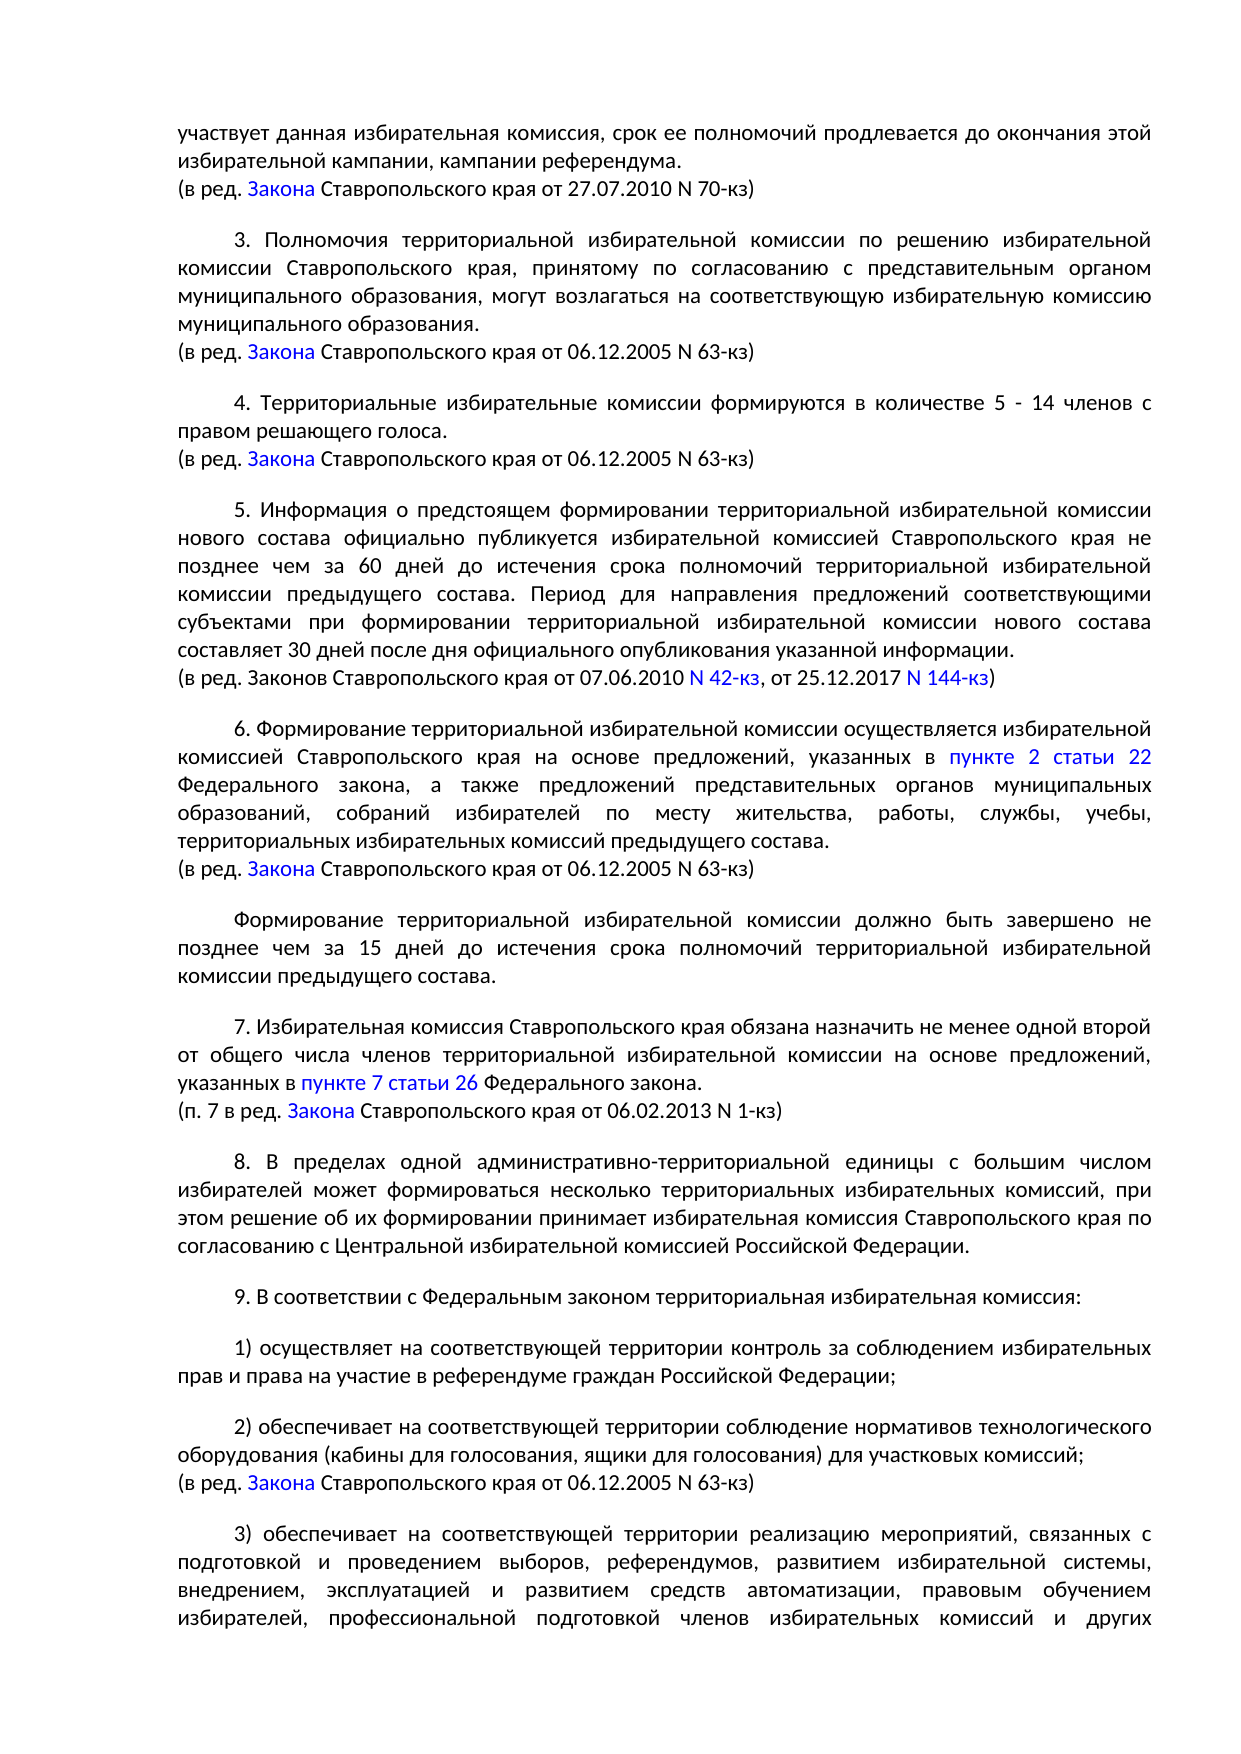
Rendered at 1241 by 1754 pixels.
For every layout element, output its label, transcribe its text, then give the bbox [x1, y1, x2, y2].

text 7. Избирательная комиссия Ставропольского края обязана назначить не менее одной второй от общего числа членов территориальной избирательной комиссии на основе предложений, указанных в пункте 7 статьи 26 Федерального закона. [177, 1012, 1152, 1096]
text 3. Полномочия территориальной избирательной комиссии по решению избирательной комиссии Ставропольского края, принятому по согласованию с представительным органом муниципального образования, могут возлагаться на соответствующую избирательную комиссию муниципального образования. [177, 225, 1152, 337]
text (в ред. Закона Ставропольского края от 06.12.2005 N 63-кз) [177, 337, 1152, 365]
text (в ред. Законов Ставропольского края от 07.06.2010 N 42-кз, от 25.12.2017 N 144-кз) [177, 663, 1152, 691]
text (в ред. Закона Ставропольского края от 06.12.2005 N 63-кз) [177, 1468, 1152, 1496]
text 9. В соответствии с Федеральным законом территориальная избирательная комиссия: [177, 1282, 1152, 1310]
text 4. Территориальные избирательные комиссии формируются в количестве 5 - 14 членов с правом решающего голоса. [177, 388, 1152, 444]
text 5. Информация о предстоящем формировании территориальной избирательной комиссии нового состава официально публикуется избирательной комиссией Ставропольского края не позднее чем за 60 дней до истечения срока полномочий территориальной избирательной комиссии предыдущего состава. Период для направления предложений соответствующими субъектами при формировании территориальной избирательной комиссии нового состава составляет 30 дней после дня официального опубликования указанной информации. [177, 495, 1152, 663]
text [177, 118, 1152, 174]
text (в ред. Закона Ставропольского края от 06.12.2005 N 63-кз) [177, 444, 1152, 472]
text 8. В пределах одной административно-территориальной единицы с большим числом избирателей может формироваться несколько территориальных избирательных комиссий, при этом решение об их формировании принимает избирательная комиссия Ставропольского края по согласованию с Центральной избирательной комиссией Российской Федерации. [177, 1147, 1152, 1259]
text Формирование территориальной избирательной комиссии должно быть завершено не позднее чем за 15 дней до истечения срока полномочий территориальной избирательной комиссии предыдущего состава. [177, 905, 1152, 989]
text 6. Формирование территориальной избирательной комиссии осуществляется избирательной комиссией Ставропольского края на основе предложений, указанных в пункте 2 статьи 22 Федерального закона, а также предложений представительных органов муниципальных образований, собраний избирателей по месту жительства, работы, службы, учебы, территориальных избирательных комиссий предыдущего состава. [177, 714, 1152, 854]
text (п. 7 в ред. Закона Ставропольского края от 06.02.2013 N 1-кз) [177, 1096, 1152, 1124]
text 1) осуществляет на соответствующей территории контроль за соблюдением избирательных прав и права на участие в референдуме граждан Российской Федерации; [177, 1333, 1152, 1389]
text (в ред. Закона Ставропольского края от 27.07.2010 N 70-кз) [177, 174, 1152, 202]
text (в ред. Закона Ставропольского края от 06.12.2005 N 63-кз) [177, 854, 1152, 882]
text 2) обеспечивает на соответствующей территории соблюдение нормативов технологического оборудования (кабины для голосования, ящики для голосования) для участковых комиссий; [177, 1412, 1152, 1468]
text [177, 1519, 1152, 1631]
